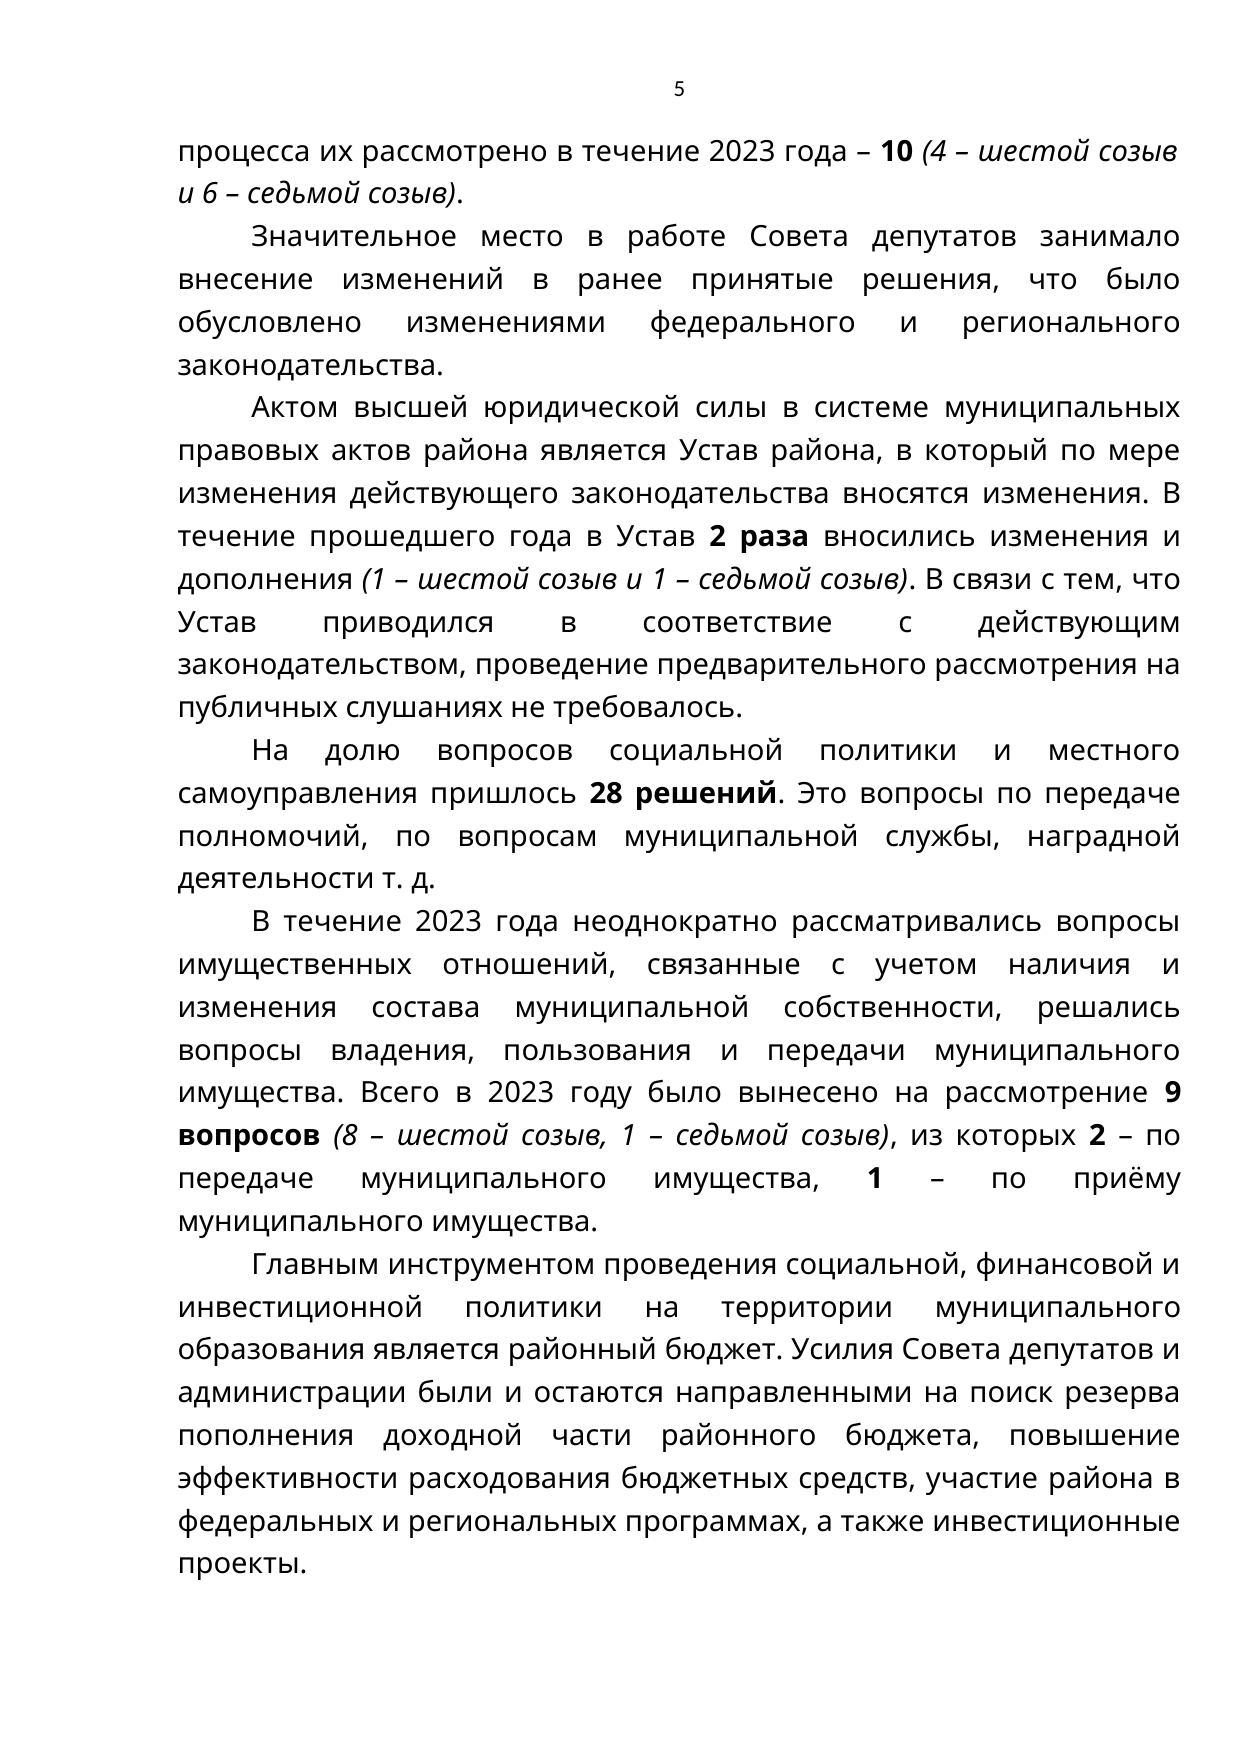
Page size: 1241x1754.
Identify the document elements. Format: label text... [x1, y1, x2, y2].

text Главным инструментом проведения социальной, финансовой и инвестиционной политики на территории муниципального образования является районный бюджет. Усилия Совета депутатов и администрации были и остаются направленными на поиск резерва пополнения доходной части районного бюджета, повышение эффективности расходования бюджетных средств, участие района в федеральных и региональных программах, а также инвестиционные проекты. [177, 1243, 1181, 1582]
text Значительное место в работе Совета депутатов занимало внесение изменений в ранее принятые решения, что было обусловлено изменениями федерального и регионального законодательства. [177, 216, 1181, 384]
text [177, 130, 1181, 212]
text Актом высшей юридической силы в системе муниципальных правовых актов района является Устав района, в который по мере изменения действующего законодательства вносятся изменения. В течение прошедшего года в Устав 2 раза вносились изменения и дополнения (1 – шестой созыв и 1 – седьмой созыв). В связи с тем, что Устав приводился в соответствие с действующим законодательством, проведение предварительного рассмотрения на публичных слушаниях не требовалось. [177, 387, 1181, 726]
text На долю вопросов социальной политики и местного самоуправления пришлось 28 решений. Это вопросы по передаче полномочий, по вопросам муниципальной службы, наградной деятельности т. д. [177, 729, 1181, 897]
text В течение 2023 года неоднократно рассматривались вопросы имущественных отношений, связанные с учетом наличия и изменения состава муниципальной собственности, решались вопросы владения, пользования и передачи муниципального имущества. Всего в 2023 году было вынесено на рассмотрение 9 вопросов (8 – шестой созыв, 1 – седьмой созыв), из которых 2 – по передаче муниципального имущества, 1 – по приёму муниципального имущества. [177, 901, 1181, 1240]
